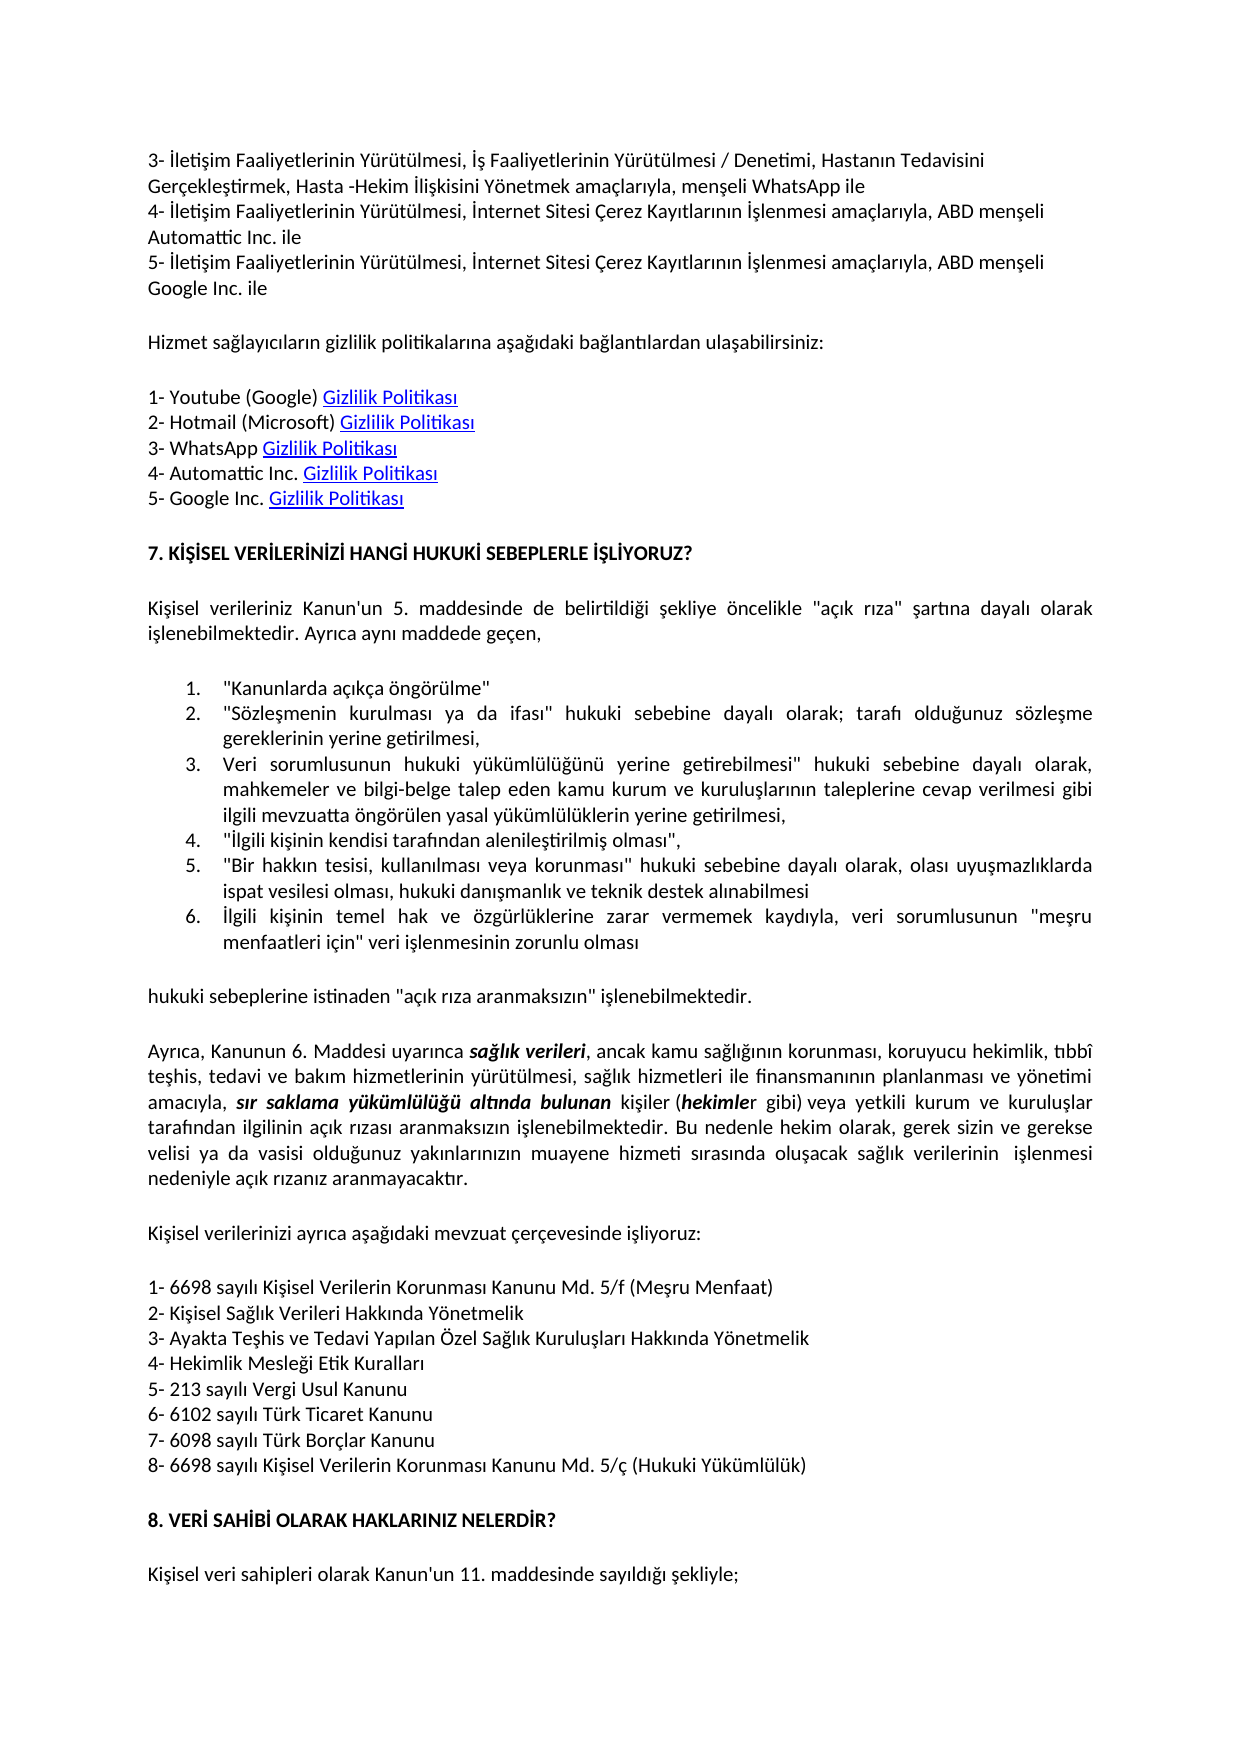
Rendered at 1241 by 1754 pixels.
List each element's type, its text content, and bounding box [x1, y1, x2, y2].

list İlgili kişinin temel hak ve özgürlüklerine zarar vermemek kaydıyla, veri sorumlusunun "meşru menfaatleri için" veri işlenmesinin zorunlu olması [185, 903, 1093, 954]
text 1- 6698 sayılı Kişisel Verilerin Korunması Kanunu Md. 5/f (Meşru Menfaat) 2- Kişisel Sağlık Verileri Hakkında Yönetmelik 3- Ayakta Teşhis ve Tedavi Yapılan Özel Sağlık Kuruluşları Hakkında Yönetmelik 4- Hekimlik Mesleği Etik Kuralları 5- 213 sayılı Vergi Usul Kanunu 6- 6102 sayılı Türk Ticaret Kanunu 7- 6098 sayılı Türk Borçlar Kanunu 8- 6698 sayılı Kişisel Verilerin Korunması Kanunu Md. 5/ç (Hukuki Yükümlülük) [148, 1274, 1093, 1478]
list "Kanunlarda açıkça öngörülme" [185, 675, 1093, 700]
list "Sözleşmenin kurulması ya da ifası" hukuki sebebine dayalı olarak; tarafı olduğunuz sözleşme gereklerinin yerine getirilmesi, [185, 700, 1093, 751]
subtitle 8. VERİ SAHİBİ OLARAK HAKLARINIZ NELERDİR? [148, 1507, 1093, 1532]
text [148, 148, 1093, 300]
list "Bir hakkın tesisi, kullanılması veya korunması" hukuki sebebine dayalı olarak, olası uyuşmazlıklarda ispat vesilesi olması, hukuki danışmanlık ve teknik destek alınabilmesi [185, 853, 1093, 903]
text hukuki sebeplerine istinaden "açık rıza aranmaksızın" işlenebilmektedir. [148, 983, 1093, 1009]
text Hizmet sağlayıcıların gizlilik politikalarına aşağıdaki bağlantılardan ulaşabilirsiniz: [148, 329, 1093, 355]
text Ayrıca, Kanunun 6. Maddesi uyarınca sağlık verileri, ancak kamu sağlığının korunması, koruyucu hekimlik, tıbbî teşhis, tedavi ve bakım hizmetlerinin yürütülmesi, sağlık hizmetleri ile finansmanının planlanması ve yönetimi amacıyla, sır saklama yükümlülüğü altında bulunan kişiler (hekimler gibi) veya yetkili kurum ve kuruluşlar tarafından ilgilinin açık rızası aranmaksızın işlenebilmektedir. Bu nedenle hekim olarak, gerek sizin ve gerekse velisi ya da vasisi olduğunuz yakınlarınızın muayene hizmeti sırasında oluşacak sağlık verilerinin işlenmesi nedeniyle açık rızanız aranmayacaktır. [148, 1038, 1093, 1191]
list Veri sorumlusunun hukuki yükümlülüğünü yerine getirebilmesi" hukuki sebebine dayalı olarak, mahkemeler ve bilgi-belge talep eden kamu kurum ve kuruluşlarının taleplerine cevap verilmesi gibi ilgili mevzuatta öngörülen yasal yükümlülüklerin yerine getirilmesi, [185, 751, 1093, 827]
subtitle 7. KİŞİSEL VERİLERİNİZİ HANGİ HUKUKİ SEBEPLERLE İŞLİYORUZ? [148, 540, 1093, 566]
text Kişisel verilerinizi ayrıca aşağıdaki mevzuat çerçevesinde işliyoruz: [148, 1220, 1093, 1245]
text Kişisel veri sahipleri olarak Kanun'un 11. maddesinde sayıldığı şekliyle; [148, 1561, 1093, 1587]
text Kişisel verileriniz Kanun'un 5. maddesinde de belirtildiği şekliye öncelikle "açık rıza" şartına dayalı olarak işlenebilmektedir. Ayrıca aynı maddede geçen, [148, 595, 1093, 646]
text 1- Youtube (Google) Gizlilik Politikası 2- Hotmail (Microsoft) Gizlilik Politikası 3- WhatsApp Gizlilik Politikası 4- Automattic Inc. Gizlilik Politikası 5- Google Inc. Gizlilik Politikası [148, 384, 1093, 511]
list "İlgili kişinin kendisi tarafından alenileştirilmiş olması", [185, 827, 1093, 853]
